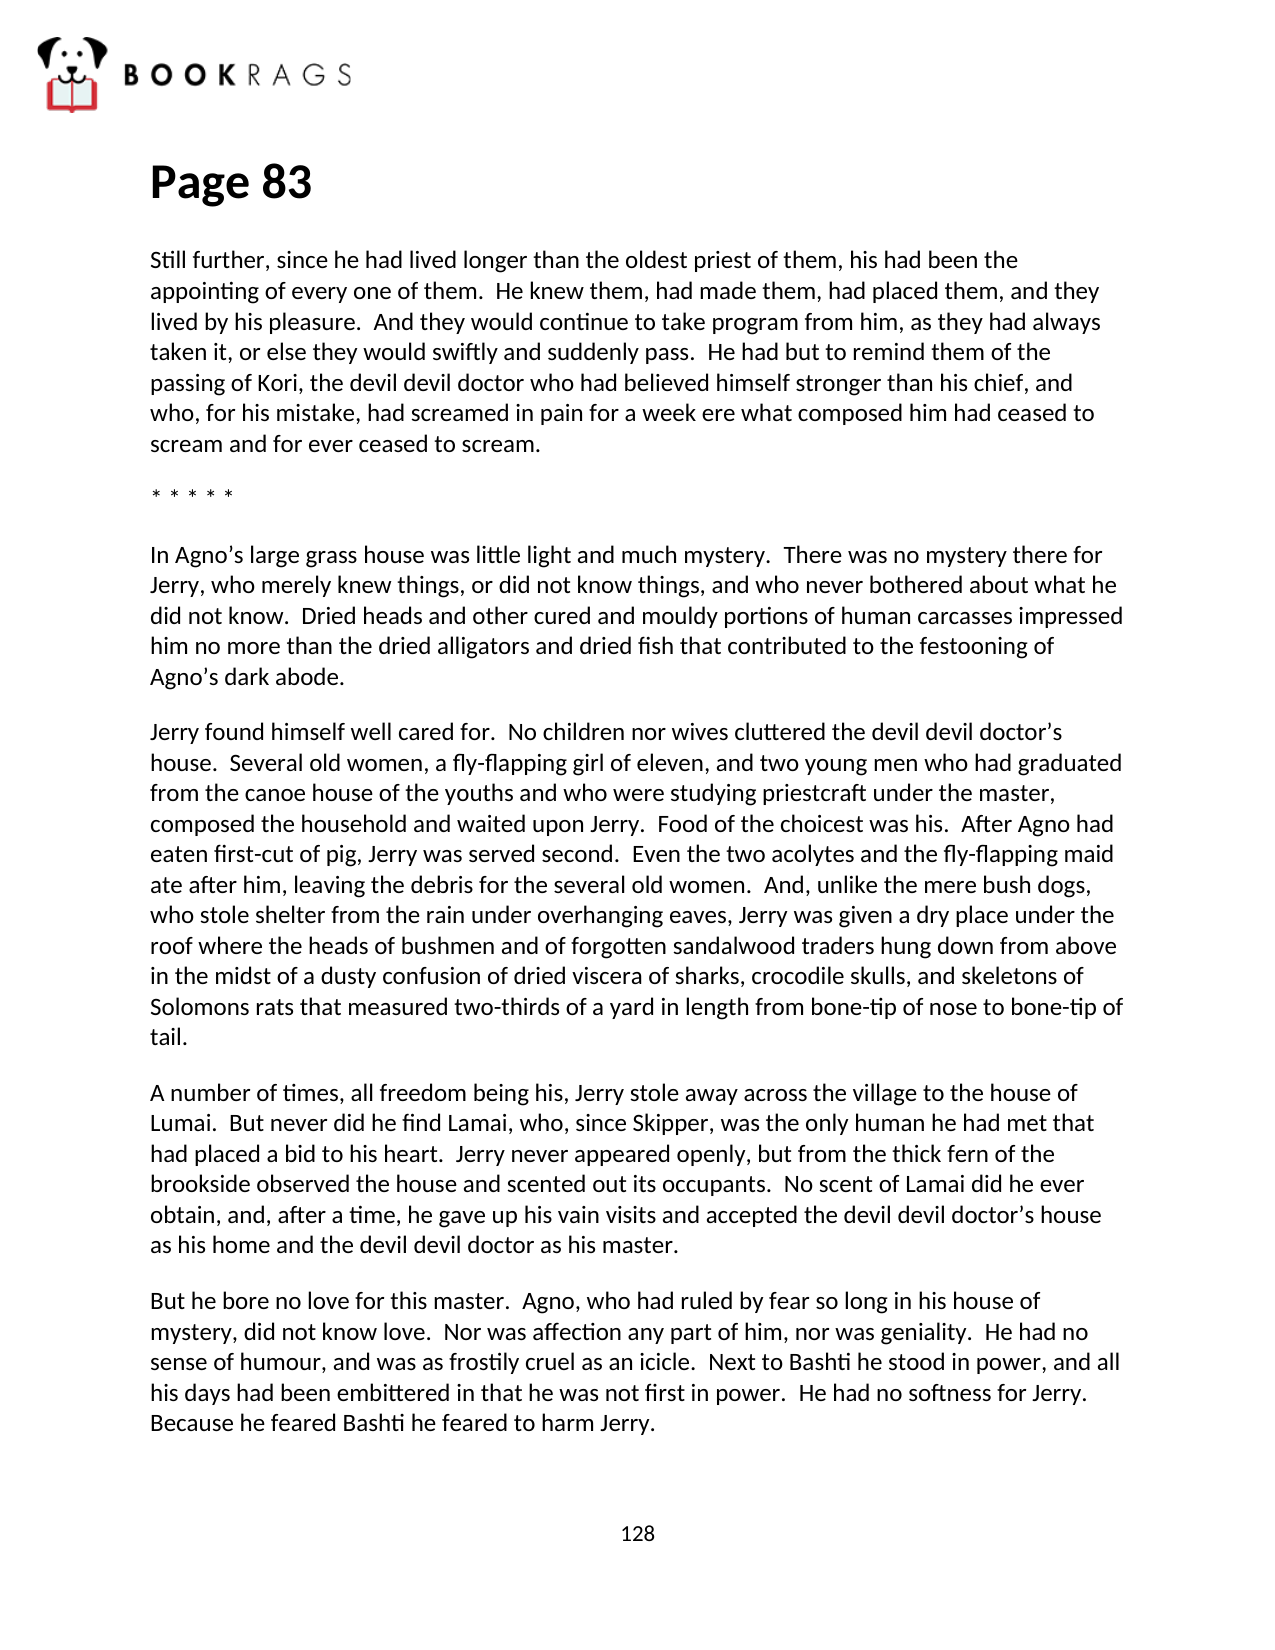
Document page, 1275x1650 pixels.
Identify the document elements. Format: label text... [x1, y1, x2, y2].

text Jerry found himself well cared for. No children nor wives cluttered the devil devil doctor’s house. Several old women, a fly-flapping girl of eleven, and two young men who had graduated from the canoe house of the youths and who were studying priestcraft under the master, composed the household and waited upon Jerry. Food of the choicest was his. After Agno had eaten first-cut of pig, Jerry was served second. Even the two acolytes and the fly-flapping maid ate after him, leaving the debris for the several old women. And, unlike the mere bush dogs, who stole shelter from the rain under overhanging eaves, Jerry was given a dry place under the roof where the heads of bushmen and of forgotten sandalwood traders hung down from above in the midst of a dusty confusion of dried viscera of sharks, crocodile skulls, and skeletons of Solomons rats that measured two-thirds of a yard in length from bone-tip of nose to bone-tip of tail. [150, 716, 1125, 1052]
text Still further, since he had lived longer than the oldest priest of them, his had been the appointing of every one of them. He knew them, had made them, had placed them, and they lived by his pleasure. And they would continue to take program from him, as they had always taken it, or else they would swiftly and suddenly pass. He had but to remind them of the passing of Kori, the devil devil doctor who had believed himself stronger than his chief, and who, for his mistake, had screamed in pain for a week ere what composed him had ceased to scream and for ever ceased to scream. [150, 244, 1125, 458]
text * * * * * [150, 483, 1125, 514]
text Page 83 [150, 150, 1125, 211]
text But he bore no love for this master. Agno, who had ruled by fear so long in his house of mystery, did not know love. Nor was affection any part of him, nor was geniality. He had no sense of humour, and was as frostily cruel as an icicle. Next to Bashti he stood in power, and all his days had been embittered in that he was not first in power. He had no softness for Jerry. Because he feared Bashti he feared to harm Jerry. [150, 1285, 1125, 1438]
text A number of times, all freedom being his, Jerry stole away across the village to the house of Lumai. But never did he find Lamai, who, since Skipper, was the only human he had met that had placed a bid to his heart. Jerry never appeared openly, but from the thick fern of the brookside observed the house and scented out its occupants. No scent of Lamai did he ever obtain, and, after a time, he gave up his vain visits and accepted the devil devil doctor’s house as his home and the devil devil doctor as his master. [150, 1077, 1125, 1260]
picture [37, 37, 351, 113]
text In Agno’s large grass house was little light and much mystery. There was no mystery there for Jerry, who merely knew things, or did not know things, and who never bothered about what he did not know. Dried heads and other cured and mouldy portions of human carcasses impressed him no more than the dried alligators and dried fish that contributed to the festooning of Agno’s dark abode. [150, 539, 1125, 691]
